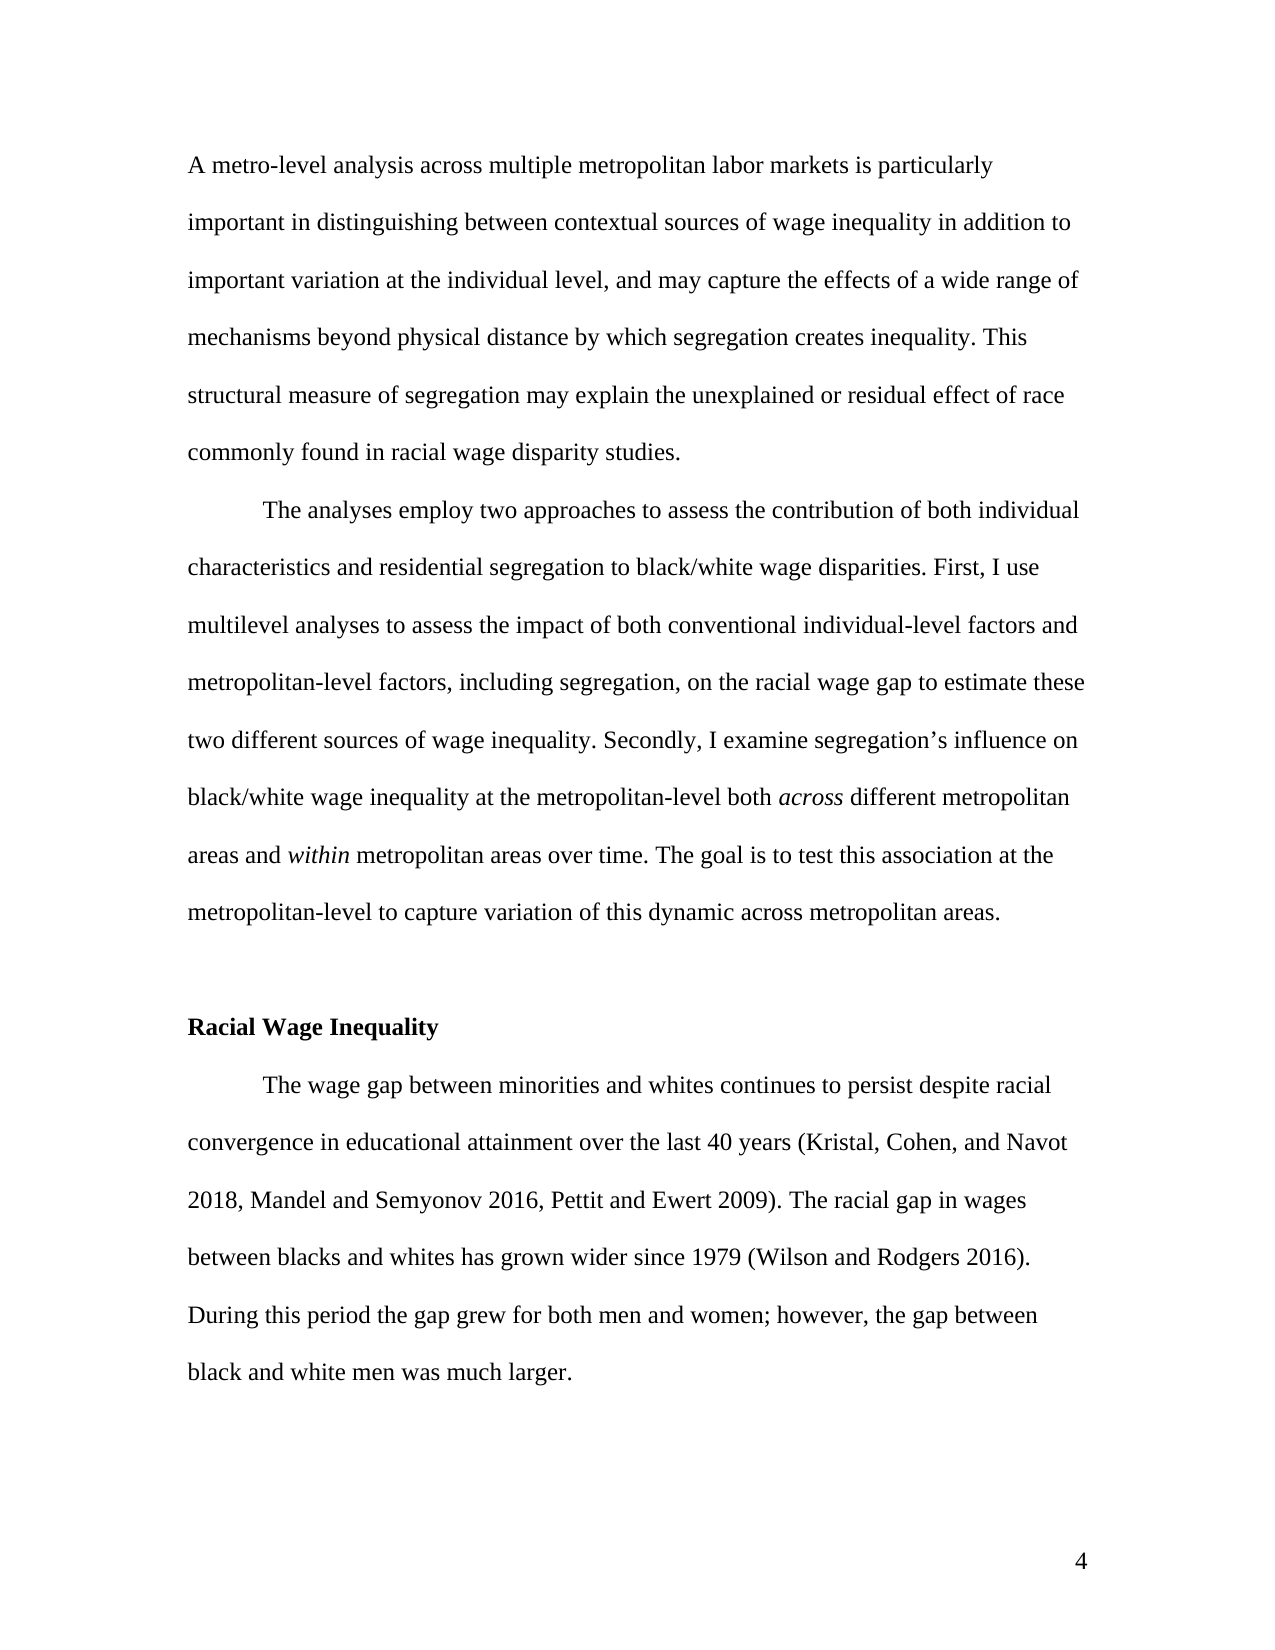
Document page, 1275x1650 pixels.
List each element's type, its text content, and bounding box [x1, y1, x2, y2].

text The wage gap between minorities and whites continues to persist despite racial convergence in educational attainment over the last 40 years (Kristal, Cohen, and Navot 2018, Mandel and Semyonov 2016, Pettit and Ewert 2009). The racial gap in wages between blacks and whites has grown wider since 1979 (Wilson and Rodgers 2016). During this period the gap grew for both men and women; however, the gap between black and white men was much larger. [187, 1070, 1087, 1386]
text The analyses employ two approaches to assess the contribution of both individual characteristics and residential segregation to black/white wage disparities. First, I use multilevel analyses to assess the impact of both conventional individual-level factors and metropolitan-level factors, including segregation, on the racial wage gap to estimate these two different sources of wage inequality. Secondly, I examine segregation’s influence on black/white wage inequality at the metropolitan-level both across different metropolitan areas and within metropolitan areas over time. The goal is to test this association at the metropolitan-level to capture variation of this dynamic across metropolitan areas. [187, 495, 1087, 926]
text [187, 150, 1087, 466]
text Racial Wage Inequality [187, 1012, 1087, 1041]
